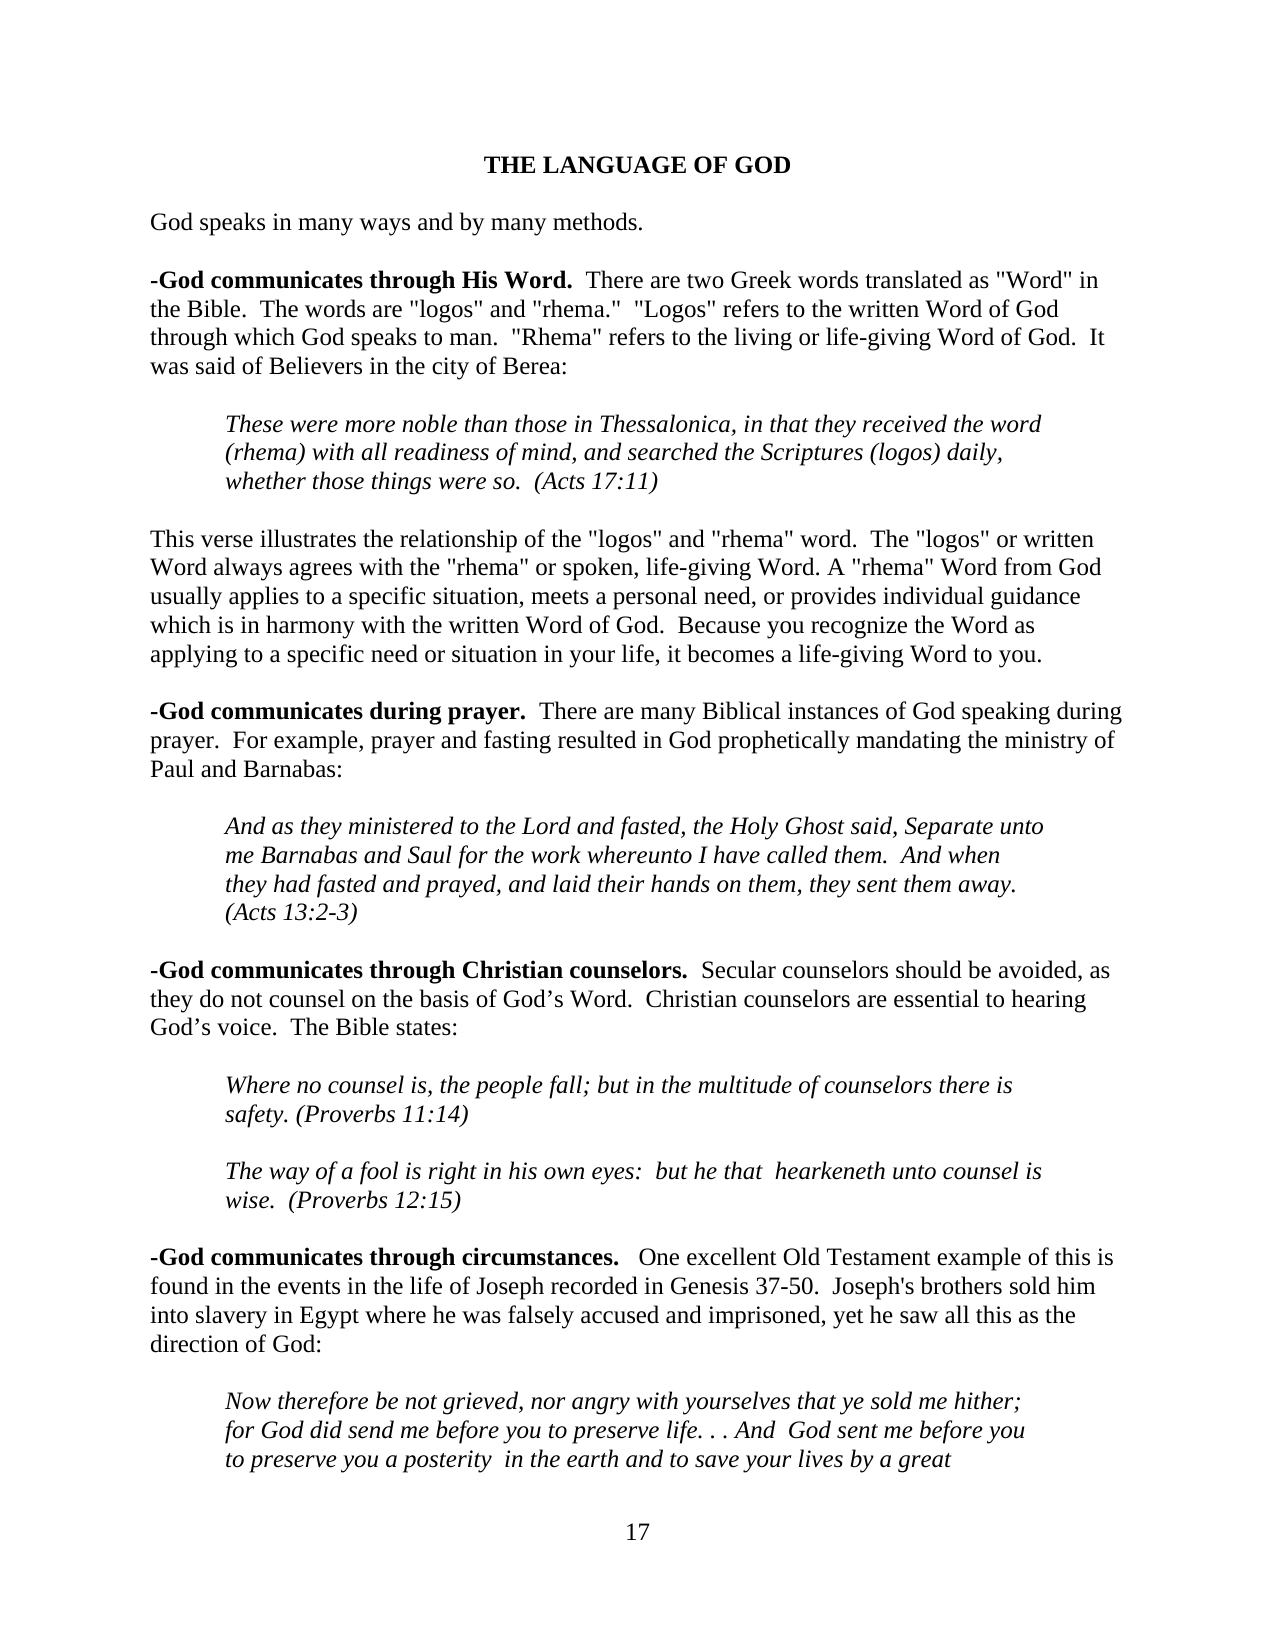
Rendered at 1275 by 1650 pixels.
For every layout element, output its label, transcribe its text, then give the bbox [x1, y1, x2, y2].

text THE LANGUAGE OF GOD [150, 150, 1125, 179]
text This verse illustrates the relationship of the "logos" and "rhema" word. The "logos" or written Word always agrees with the "rhema" or spoken, life-giving Word. A "rhema" Word from God usually applies to a specific situation, meets a personal need, or provides individual guidance which is in harmony with the written Word of God. Because you recognize the Word as applying to a specific need or situation in your life, it becomes a life-giving Word to you. [150, 524, 1125, 667]
text The way of a fool is right in his own eyes: but he that hearkeneth unto counsel is wise. (Proverbs 12:15) [225, 1156, 1050, 1214]
text These were more noble than those in Thessalonica, in that they received the word (rhema) with all readiness of mind, and searched the Scriptures (logos) daily, whether those things were so. (Acts 17:11) [225, 409, 1050, 495]
text God speaks in many ways and by many methods. [150, 207, 1125, 236]
text -God communicates during prayer. There are many Biblical instances of God speaking during prayer. For example, prayer and fasting resulted in God prophetically mandating the ministry of Paul and Barnabas: [150, 696, 1125, 782]
text -God communicates through His Word. There are two Greek words translated as "Word" in the Bible. The words are "logos" and "rhema." "Logos" refers to the written Word of God through which God speaks to man. "Rhema" refers to the living or life-giving Word of God. It was said of Believers in the city of Berea: [150, 265, 1125, 380]
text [225, 1386, 1050, 1472]
text (Acts 13:2-3) [225, 897, 1050, 926]
text Where no counsel is, the people fall; but in the multitude of counselors there is safety. (Proverbs 11:14) [225, 1070, 1050, 1127]
text -God communicates through circumstances. One excellent Old Testament example of this is found in the events in the life of Joseph recorded in Genesis 37-50. Joseph's brothers sold him into slavery in Egypt where he was falsely accused and imprisoned, yet he saw all this as the direction of God: [150, 1242, 1125, 1357]
text And as they ministered to the Lord and fasted, the Holy Ghost said, Separate unto me Barnabas and Saul for the work whereunto I have called them. And when they had fasted and prayed, and laid their hands on them, they sent them away. [225, 811, 1050, 897]
text -God communicates through Christian counselors. Secular counselors should be avoided, as they do not counsel on the basis of God’s Word. Christian counselors are essential to hearing God’s voice. The Bible states: [150, 955, 1125, 1041]
